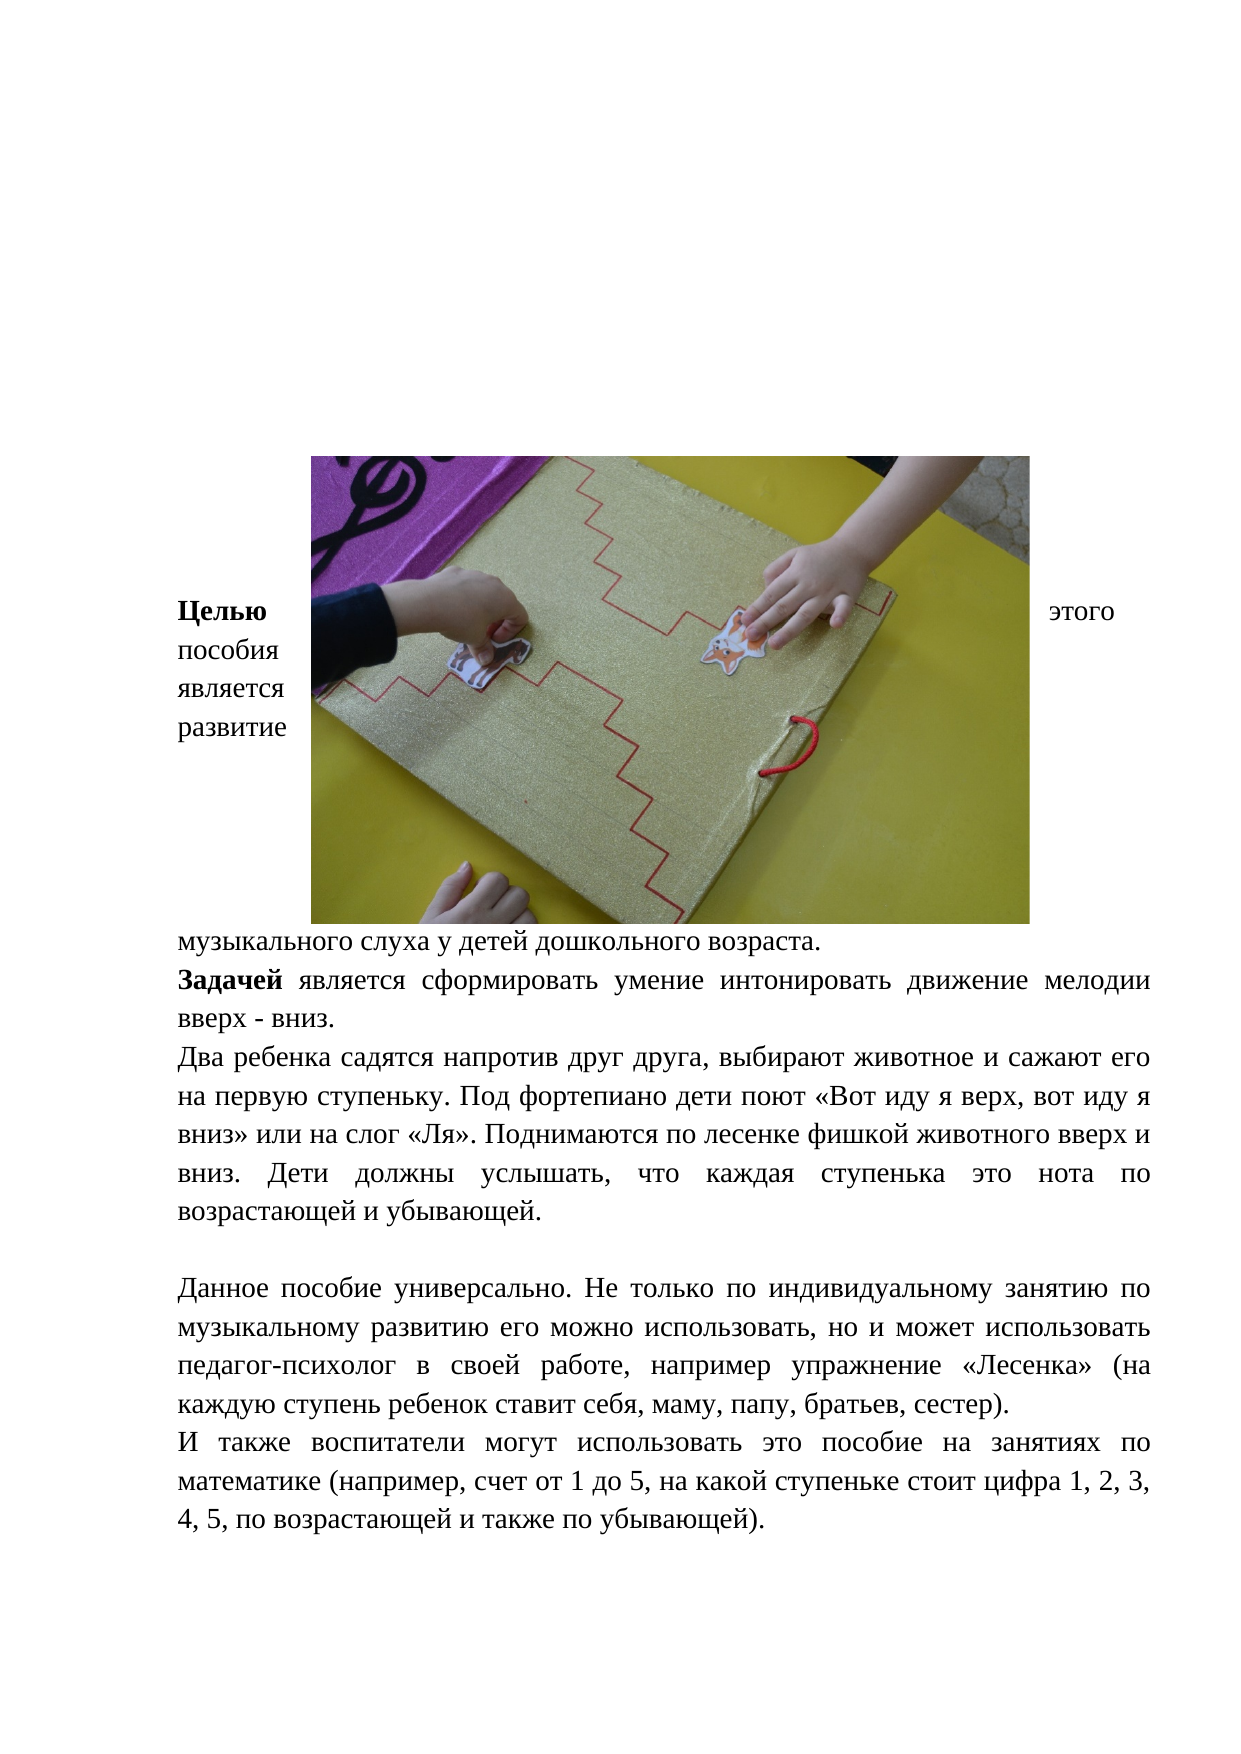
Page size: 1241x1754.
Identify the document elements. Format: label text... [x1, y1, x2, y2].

text Данное пособие универсально. Не только по индивидуальному занятию по музыкальному развитию его можно использовать, но и может использовать педагог-психолог в своей работе, например упражнение «Лесенка» (на каждую ступень ребенок ставит себя, маму, папу, братьев, сестер). [177, 1270, 1152, 1419]
picture [311, 456, 1030, 924]
text Задачей является сформировать умение интонировать движение мелодии вверх - вниз. [177, 962, 1152, 1034]
text Целью этого пособия является развитие музыкального слуха у детей дошкольного возраста. [177, 593, 1152, 957]
text Два ребенка садятся напротив друг друга, выбирают животное и сажают его на первую ступеньку. Под фортепиано дети поют «Вот иду я верх, вот иду я вниз» или на слог «Ля». Поднимаются по лесенке фишкой животного вверх и вниз. Дети должны услышать, что каждая ступенька это нота по возрастающей и убывающей. [177, 1039, 1152, 1227]
text И также воспитатели могут использовать это пособие на занятиях по математике (например, счет от 1 до 5, на какой ступеньке стоит цифра 1, 2, 3, 4, 5, по возрастающей и также по убывающей). [177, 1424, 1152, 1535]
